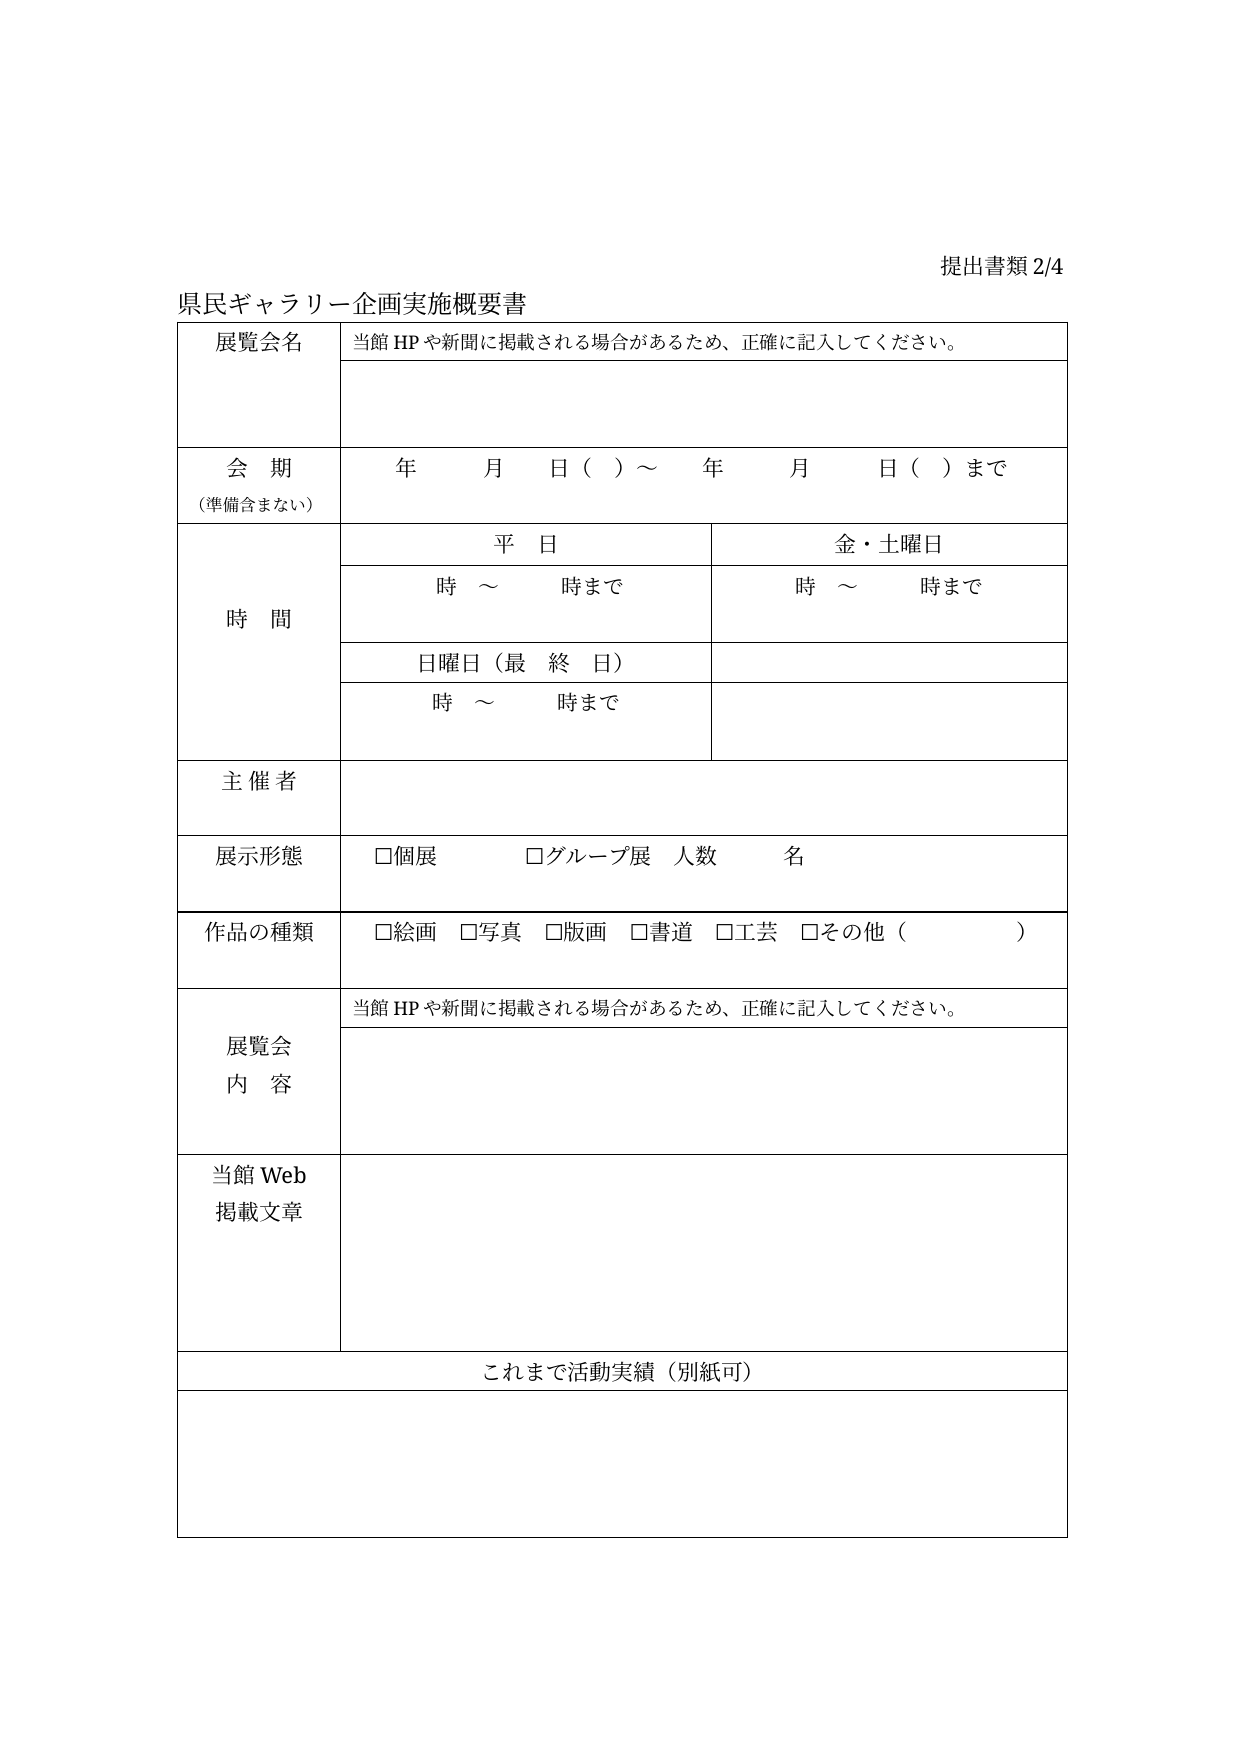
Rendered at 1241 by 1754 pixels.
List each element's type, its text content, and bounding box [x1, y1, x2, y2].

table_cell 時 ～ 時まで [341, 683, 711, 760]
table_cell 会 期 （準備含まない） [178, 448, 340, 523]
table_cell 絵画 写真 版画 書道 工芸 その他（ ） [341, 913, 1067, 988]
table_cell 時 ～ 時まで [712, 566, 1067, 642]
table_cell 時 間 [178, 524, 340, 760]
table_cell 作品の種類 [178, 913, 340, 988]
table_cell [341, 1028, 1067, 1154]
table_cell [712, 683, 1067, 760]
table_cell 展示形態 [178, 836, 340, 911]
list 提出書類2/4 [177, 247, 1063, 284]
table_cell これまで活動実績（別紙可） [178, 1352, 1067, 1389]
table_cell 個展 グループ展 人数 名 [341, 836, 1067, 911]
table_cell [341, 1155, 1067, 1351]
list 県民ギャラリー企画実施概要書 [177, 284, 1063, 322]
table_cell 主 催 者 [178, 761, 340, 835]
table_cell 時 ～ 時まで [341, 566, 711, 642]
table_cell 平 日 [341, 524, 711, 565]
table_cell [341, 361, 1067, 447]
table_cell 日曜日（最 終 日） [341, 643, 711, 682]
table_cell [341, 761, 1067, 835]
table_header 当館HPや新聞に掲載される場合があるため、正確に記入してください。 [341, 323, 1067, 360]
table_cell 展覧会 内 容 [178, 989, 340, 1154]
table_cell 年 月 日（ ）～ 年 月 日（ ）まで [341, 448, 1067, 523]
table_cell [178, 1391, 1067, 1537]
table_cell [712, 643, 1067, 682]
table_header 展覧会名 [178, 323, 340, 447]
table_cell 当館HPや新聞に掲載される場合があるため、正確に記入してください。 [341, 989, 1067, 1027]
table_cell 金・土曜日 [712, 524, 1067, 565]
table_cell 当館Web 掲載文章 [178, 1155, 340, 1351]
